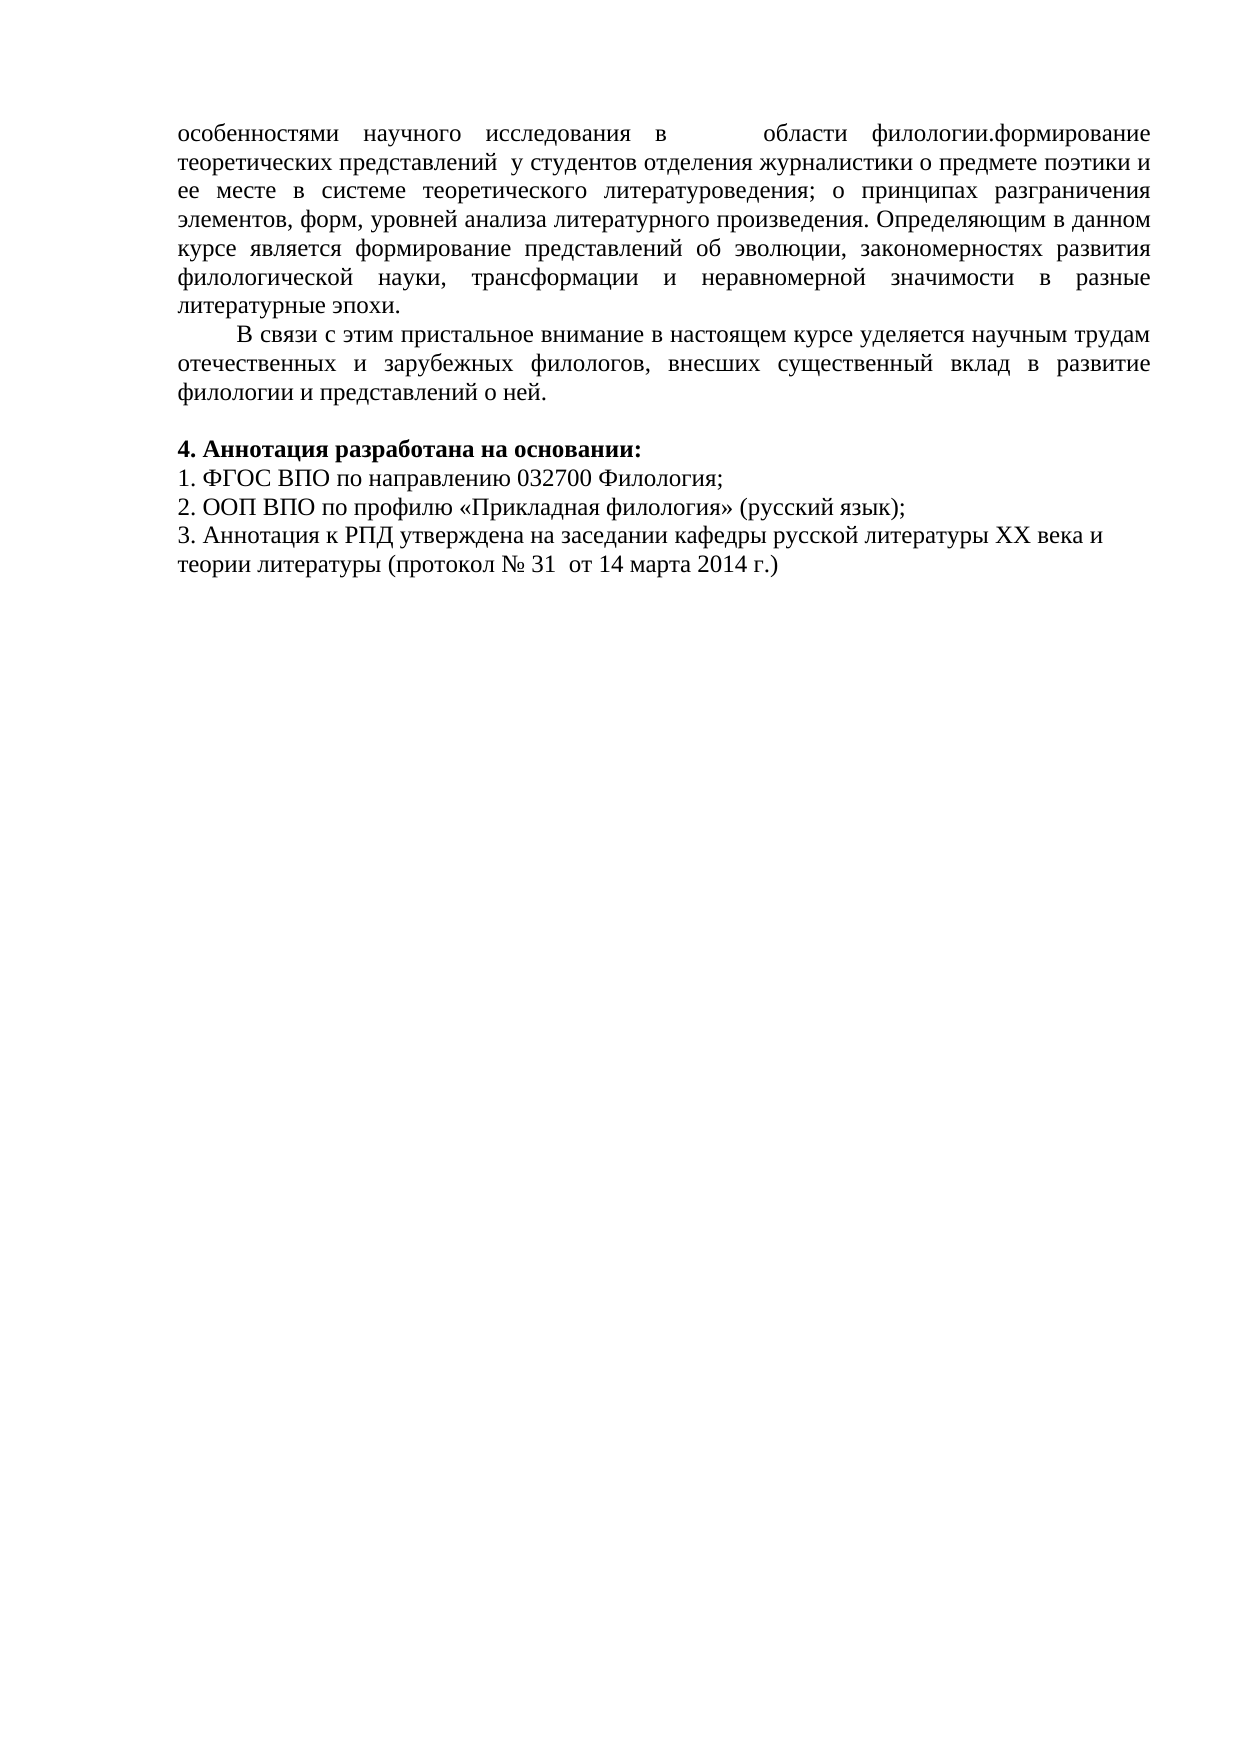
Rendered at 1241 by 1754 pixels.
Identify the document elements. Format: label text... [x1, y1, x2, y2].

text 1. ФГОС ВПО по направлению 032700 Филология; [177, 463, 1152, 492]
text 4. Аннотация разработана на основании: [177, 434, 1152, 463]
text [177, 118, 1152, 319]
text 2. ООП ВПО по профилю «Прикладная филология» (русский язык); [177, 492, 1152, 521]
text В связи с этим пристальное внимание в настоящем курсе уделяется научным трудам отечественных и зарубежных филологов, внесших существенный вклад в развитие филологии и представлений о ней. [177, 319, 1152, 406]
text 3. Аннотация к РПД утверждена на заседании кафедры русской литературы ХХ века и теории литературы (протокол № 31 от 14 марта 2014 г.) [177, 521, 1152, 578]
